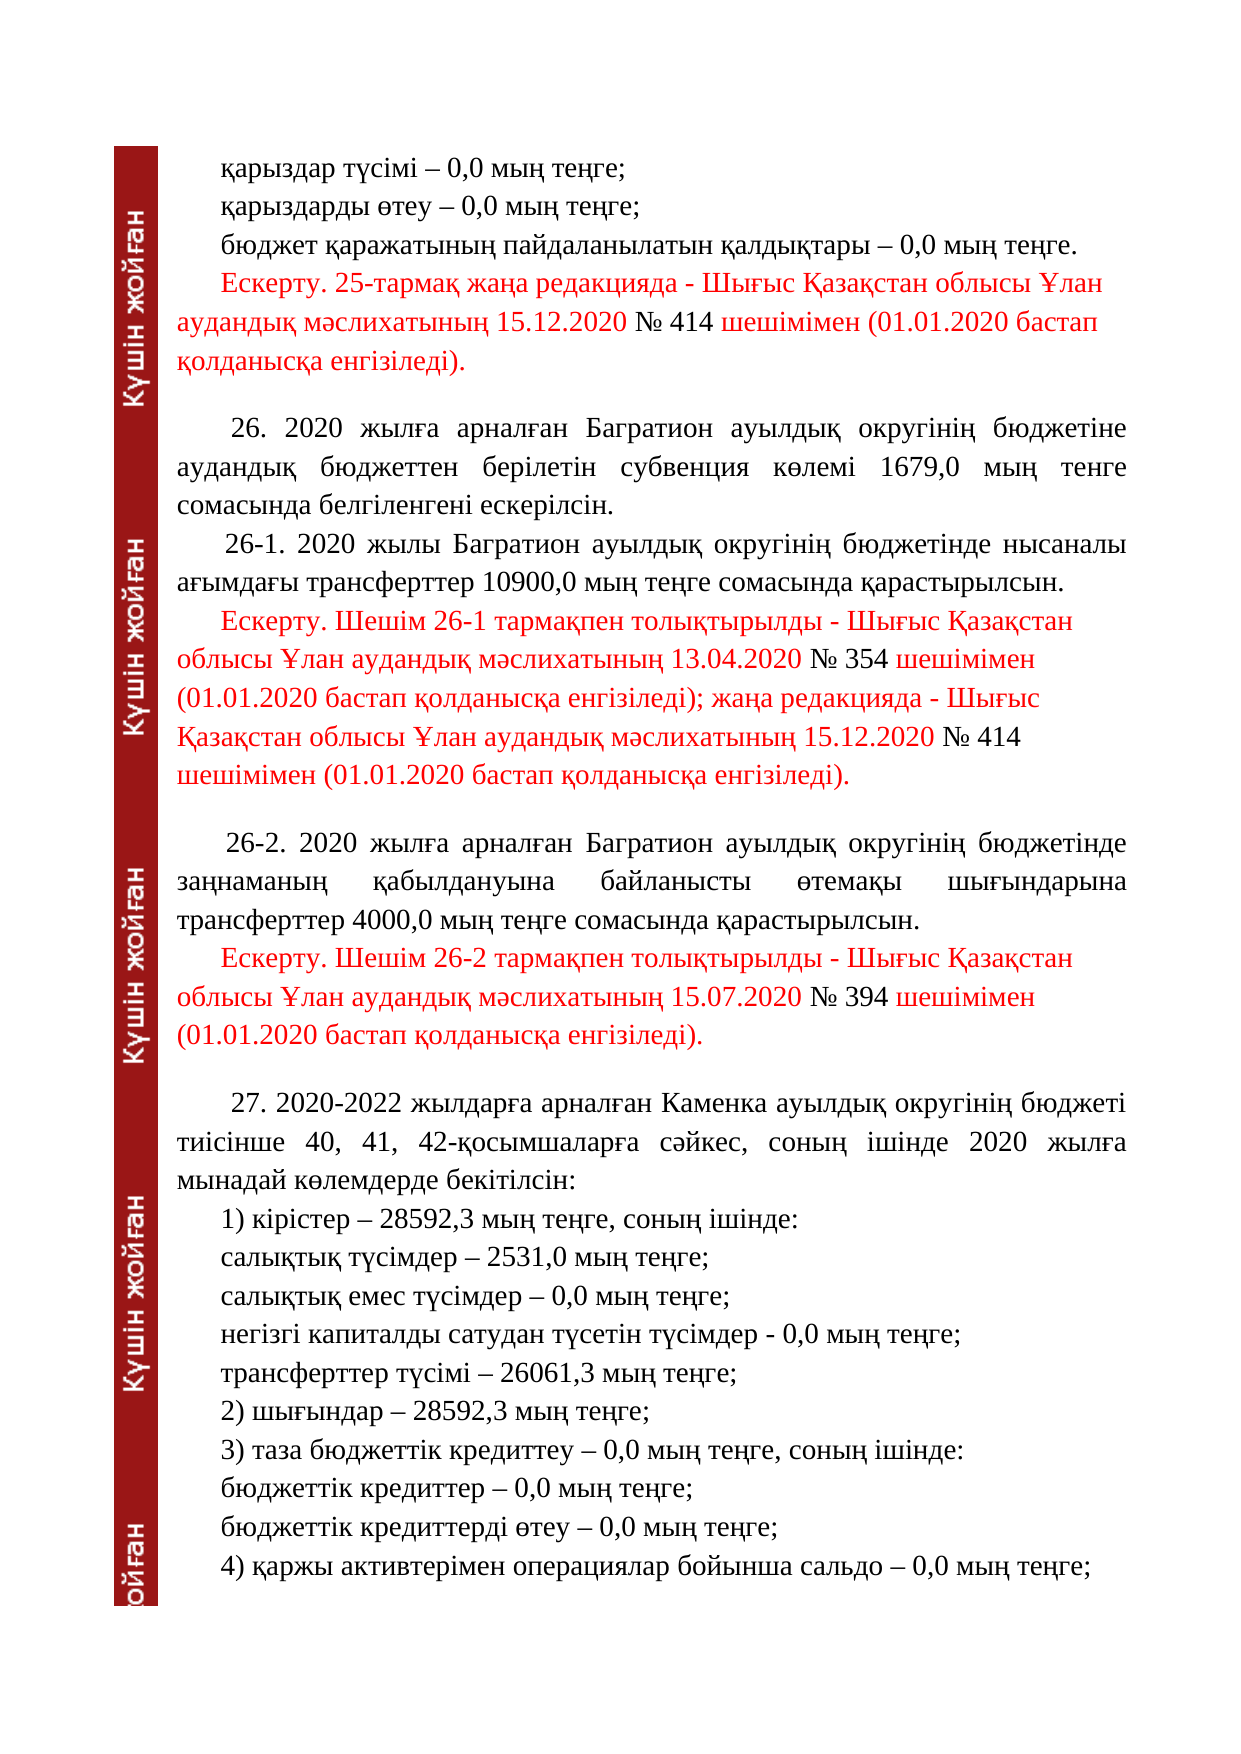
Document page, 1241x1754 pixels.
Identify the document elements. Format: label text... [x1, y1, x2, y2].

picture [114, 1196, 158, 1201]
picture [114, 935, 158, 940]
text 26. 2020 жылға арналған Багратион ауылдық округінің бюджетіне аудандық бюджеттен берілетін субвенция көлемі 1679,0 мың тенге сомасында белгіленгені ескерілсін. [112, 410, 1128, 521]
picture [114, 1543, 158, 1548]
picture [114, 1427, 158, 1432]
picture [114, 146, 158, 150]
picture [114, 1504, 158, 1509]
picture [114, 1466, 158, 1471]
picture [114, 821, 158, 825]
text трансферттер түсімі – 26061,3 мың теңге; [112, 1355, 1128, 1388]
picture [114, 222, 158, 227]
text 2) шығындар – 28592,3 мың теңге; [112, 1393, 1128, 1427]
picture [114, 1311, 158, 1316]
text Ескерту. Шешім 26-1 тармақпен толықтырылды - Шығыс Қазақстан облысы Ұлан аудандық мәслихатының 13.04.2020 № 354 шешімімен (01.01.2020 бастап қолданысқа енгізіледі); жаңа редакцияда - Шығыс Қазақстан облысы Ұлан аудандық мәслихатының 15.12.2020 № 414 шешімімен (01.01.2020 бастап қолданысқа енгізіледі). [112, 603, 1128, 821]
picture [114, 1388, 158, 1393]
picture [114, 1234, 158, 1239]
text 1) кірістер – 28592,3 мың теңге, соның ішінде: [112, 1201, 1128, 1234]
text 4) қаржы активтерімен операциялар бойынша сальдо – 0,0 мың теңге; [112, 1548, 1128, 1581]
text 27. 2020-2022 жылдарға арналған Каменка ауылдық округінің бюджеті тиісінше 40, 41, 42-қосымшаларға сәйкес, соның ішінде 2020 жылға мынадай көлемдерде бекітілсін: [112, 1085, 1128, 1196]
text салықтық түсімдер – 2531,0 мың теңге; [112, 1239, 1128, 1273]
picture [114, 406, 158, 410]
text 26-1. 2020 жылы Багратион ауылдық округінің бюджетінде нысаналы ағымдағы трансферттер 10900,0 мың теңге сомасында қарастырылсын. [112, 526, 1128, 598]
picture [114, 598, 158, 603]
text қарыздарды өтеу – 0,0 мың теңге; [112, 188, 1128, 222]
text негізгі капиталды сатудан түсетін түсімдер - 0,0 мың теңге; [112, 1316, 1128, 1350]
text Ескерту. Шешім 26-2 тармақпен толықтырылды - Шығыс Қазақстан облысы Ұлан аудандық мәслихатының 15.07.2020 № 394 шешімімен (01.01.2020 бастап қолданысқа енгізіледі). [112, 940, 1128, 1081]
text 26-2. 2020 жылға арналған Багратион ауылдық округінің бюджетінде заңнаманың қабылдануына байланысты өтемақы шығындарына трансферттер 4000,0 мың теңге сомасында қарастырылсын. [112, 825, 1128, 935]
picture [114, 521, 158, 526]
text салықтық емес түсімдер – 0,0 мың теңге; [112, 1278, 1128, 1311]
text қарыздар түсімі – 0,0 мың теңге; [112, 150, 1128, 183]
text бюджет қаражатының пайдаланылатын қалдықтары – 0,0 мың теңге. [112, 227, 1128, 261]
text бюджеттік кредиттерді өтеу – 0,0 мың теңге; [112, 1509, 1128, 1543]
text Ескерту. 25-тармақ жаңа редакцияда - Шығыс Қазақстан облысы Ұлан аудандық мәслихатының 15.12.2020 № 414 шешімімен (01.01.2020 бастап қолданысқа енгізіледі). [112, 266, 1128, 406]
picture [114, 1350, 158, 1355]
picture [114, 261, 158, 266]
picture [114, 1273, 158, 1278]
text бюджеттік кредиттер – 0,0 мың теңге; [112, 1471, 1128, 1504]
picture [114, 1581, 158, 1606]
picture [114, 183, 158, 188]
picture [114, 1081, 158, 1085]
text 3) таза бюджеттік кредиттеу – 0,0 мың теңге, соның ішінде: [112, 1432, 1128, 1466]
